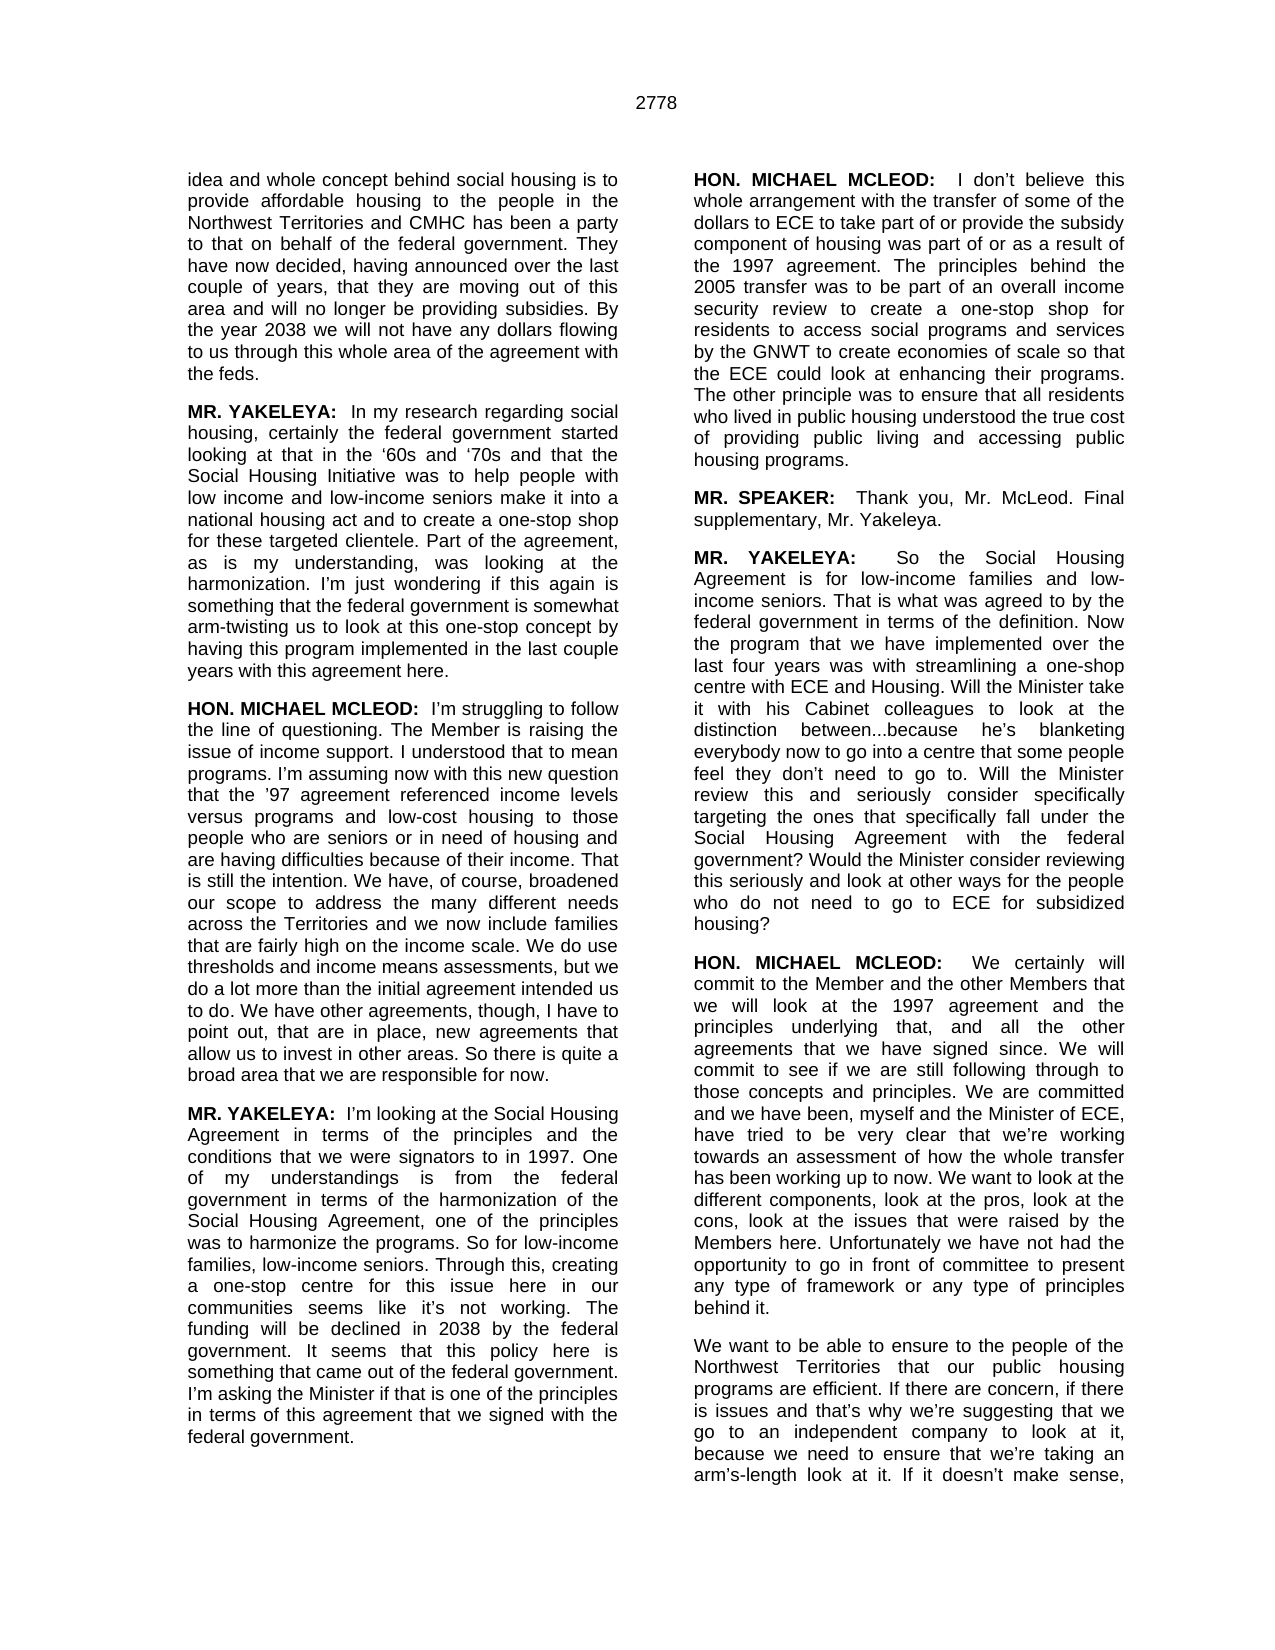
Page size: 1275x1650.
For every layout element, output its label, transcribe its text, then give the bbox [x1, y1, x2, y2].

text MR. YAKELEYA: In my research regarding social housing, certainly the federal government started looking at that in the ‘60s and ‘70s and that the Social Housing Initiative was to help people with low income and low-income seniors make it into a national housing act and to create a one-stop shop for these targeted clientele. Part of the agreement, as is my understanding, was looking at the harmonization. I’m just wondering if this again is something that the federal government is somewhat arm-twisting us to look at this one-stop concept by having this program implemented in the last couple years with this agreement here. [187, 401, 619, 681]
text HON. MICHAEL MCLEOD: We certainly will commit to the Member and the other Members that we will look at the 1997 agreement and the principles underlying that, and all the other agreements that we have signed since. We will commit to see if we are still following through to those concepts and principles. We are committed and we have been, myself and the Minister of ECE, have tried to be very clear that we’re working towards an assessment of how the whole transfer has been working up to now. We want to look at the different components, look at the pros, look at the cons, look at the issues that were raised by the Members here. Unfortunately we have not had the opportunity to go in front of committee to present any type of framework or any type of principles behind it. [694, 951, 1125, 1318]
text MR. YAKELEYA: So the Social Housing Agreement is for low-income families and low-income seniors. That is what was agreed to by the federal government in terms of the definition. Now the program that we have implemented over the last four years was with streamlining a one-shop centre with ECE and Housing. Will the Minister take it with his Cabinet colleagues to look at the distinction between...because he’s blanketing everybody now to go into a centre that some people feel they don’t need to go to. Will the Minister review this and seriously consider specifically targeting the ones that specifically fall under the Social Housing Agreement with the federal government? Would the Minister consider reviewing this seriously and look at other ways for the people who do not need to go to ECE for subsidized housing? [694, 547, 1125, 935]
text MR. SPEAKER: Thank you, Mr. McLeod. Final supplementary, Mr. Yakeleya. [694, 487, 1125, 530]
text MR. YAKELEYA: I’m looking at the Social Housing Agreement in terms of the principles and the conditions that we were signators to in 1997. One of my understandings is from the federal government in terms of the harmonization of the Social Housing Agreement, one of the principles was to harmonize the programs. So for low-income families, low-income seniors. Through this, creating a one-stop centre for this issue here in our communities seems like it’s not working. The funding will be declined in 2038 by the federal government. It seems that this policy here is something that came out of the federal government. I’m asking the Minister if that is one of the principles in terms of this agreement that we signed with the federal government. [187, 1102, 619, 1447]
text HON. MICHAEL MCLEOD: I’m struggling to follow the line of questioning. The Member is raising the issue of income support. I understood that to mean programs. I’m assuming now with this new question that the ’97 agreement referenced income levels versus programs and low-cost housing to those people who are seniors or in need of housing and are having difficulties because of their income. That is still the intention. We have, of course, broadened our scope to address the many different needs across the Territories and we now include families that are fairly high on the income scale. We do use thresholds and income means assessments, but we do a lot more than the initial agreement intended us to do. We have other agreements, though, I have to point out, that are in place, new agreements that allow us to invest in other areas. So there is quite a broad area that we are responsible for now. [187, 698, 619, 1086]
text HON. MICHAEL MCLEOD: I don’t believe this whole arrangement with the transfer of some of the dollars to ECE to take part of or provide the subsidy component of housing was part of or as a result of the 1997 agreement. The principles behind the 2005 transfer was to be part of an overall income security review to create a one-stop shop for residents to access social programs and services by the GNWT to create economies of scale so that the ECE could look at enhancing their programs. The other principle was to ensure that all residents who lived in public housing understood the true cost of providing public living and accessing public housing programs. [694, 168, 1125, 470]
